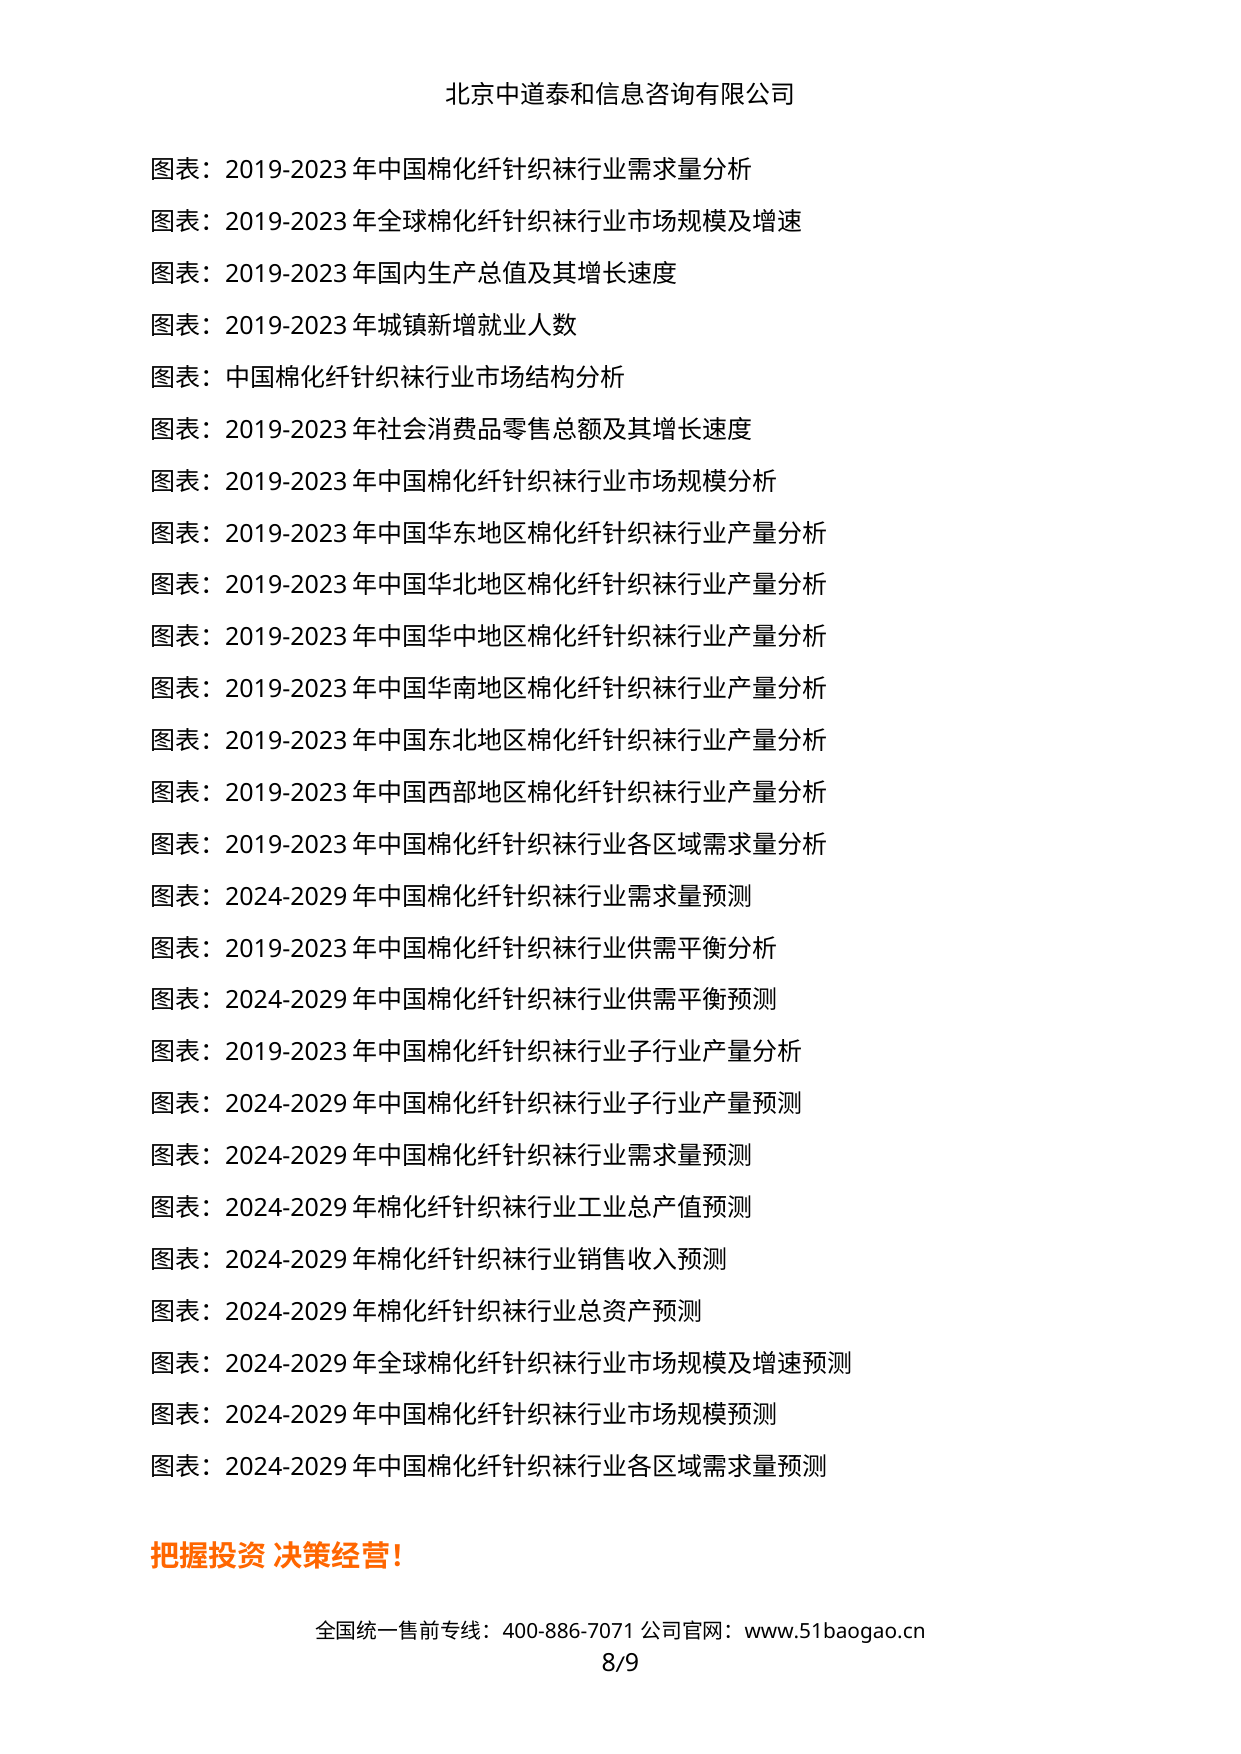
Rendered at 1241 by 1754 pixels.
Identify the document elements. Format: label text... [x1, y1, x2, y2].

text 图表：2019-2023年中国华北地区棉化纤针织袜行业产量分析 [150, 565, 1090, 601]
text 图表：2024-2029年棉化纤针织袜行业总资产预测 [150, 1291, 1090, 1327]
text 图表：2019-2023年城镇新增就业人数 [150, 306, 1090, 342]
text 图表：2019-2023年中国东北地区棉化纤针织袜行业产量分析 [150, 721, 1090, 757]
text 图表：2024-2029年中国棉化纤针织袜行业子行业产量预测 [150, 1084, 1090, 1120]
text 图表：2024-2029年中国棉化纤针织袜行业市场规模预测 [150, 1395, 1090, 1431]
text 图表：2019-2023年中国棉化纤针织袜行业需求量分析 [150, 150, 1090, 186]
text 图表：2019-2023年中国棉化纤针织袜行业供需平衡分析 [150, 928, 1090, 964]
text 图表：2024-2029年中国棉化纤针织袜行业各区域需求量预测 [150, 1447, 1090, 1483]
text 图表：2024-2029年中国棉化纤针织袜行业需求量预测 [150, 876, 1090, 912]
text 图表：2019-2023年全球棉化纤针织袜行业市场规模及增速 [150, 202, 1090, 238]
text 图表：2019-2023年中国西部地区棉化纤针织袜行业产量分析 [150, 772, 1090, 809]
text 图表：2024-2029年中国棉化纤针织袜行业供需平衡预测 [150, 980, 1090, 1016]
text 图表：2019-2023年中国棉化纤针织袜行业子行业产量分析 [150, 1032, 1090, 1068]
text 图表：2024-2029年中国棉化纤针织袜行业需求量预测 [150, 1136, 1090, 1172]
text 图表：2024-2029年棉化纤针织袜行业销售收入预测 [150, 1239, 1090, 1276]
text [150, 1499, 1090, 1575]
text 图表：2019-2023年国内生产总值及其增长速度 [150, 254, 1090, 290]
text 图表：中国棉化纤针织袜行业市场结构分析 [150, 357, 1090, 394]
text 图表：2019-2023年社会消费品零售总额及其增长速度 [150, 409, 1090, 446]
text 图表：2019-2023年中国华中地区棉化纤针织袜行业产量分析 [150, 617, 1090, 653]
text 图表：2019-2023年中国华南地区棉化纤针织袜行业产量分析 [150, 669, 1090, 705]
text 图表：2019-2023年中国华东地区棉化纤针织袜行业产量分析 [150, 513, 1090, 549]
text 图表：2019-2023年中国棉化纤针织袜行业市场规模分析 [150, 461, 1090, 497]
text 图表：2019-2023年中国棉化纤针织袜行业各区域需求量分析 [150, 824, 1090, 861]
text 图表：2024-2029年全球棉化纤针织袜行业市场规模及增速预测 [150, 1343, 1090, 1379]
text 图表：2024-2029年棉化纤针织袜行业工业总产值预测 [150, 1187, 1090, 1224]
